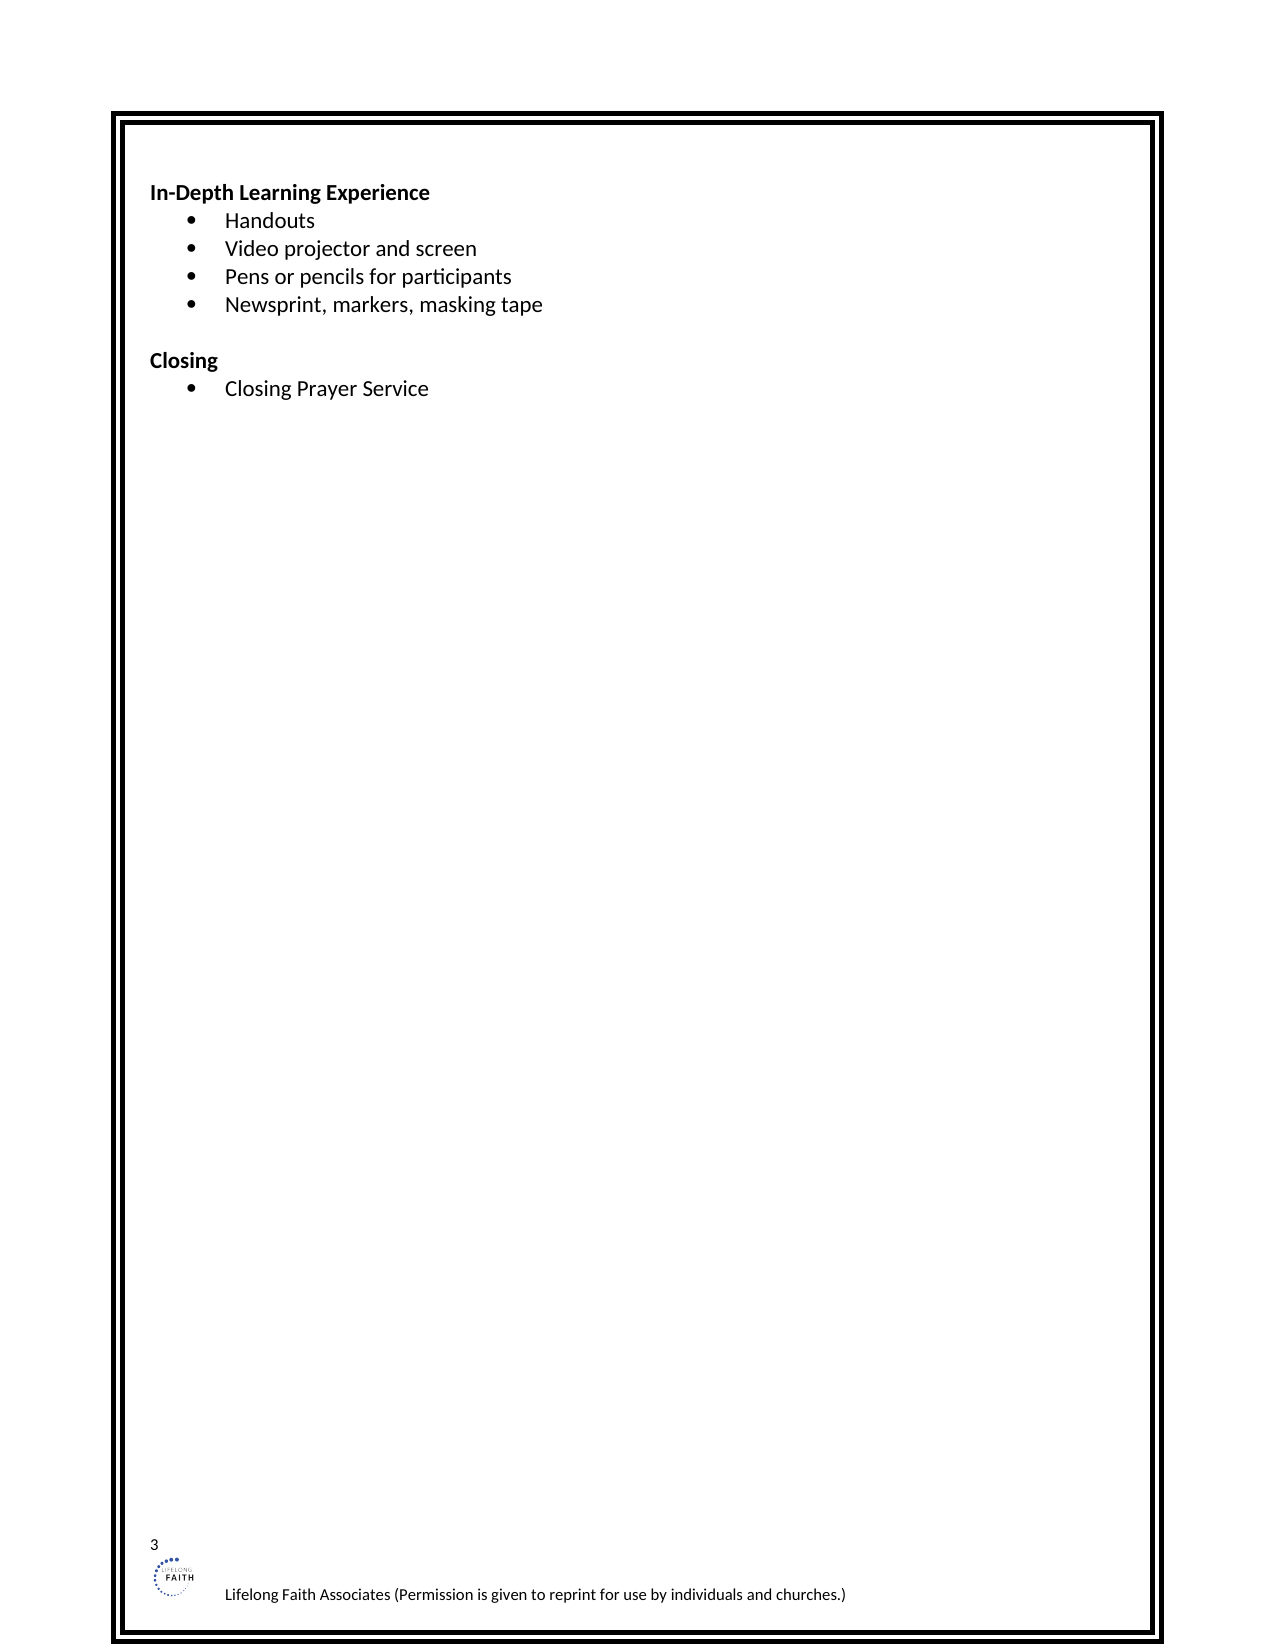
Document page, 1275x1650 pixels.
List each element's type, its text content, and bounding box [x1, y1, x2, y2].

picture [150, 1554, 197, 1601]
list Pens or pencils for participants [187, 262, 1125, 290]
list Video projector and screen [187, 234, 1125, 262]
text Closing [150, 346, 1125, 374]
list Handouts [187, 206, 1125, 234]
text In-Depth Learning Experience [150, 178, 1125, 206]
list Closing Prayer Service [187, 374, 1125, 402]
list Newsprint, markers, masking tape [187, 290, 1125, 318]
